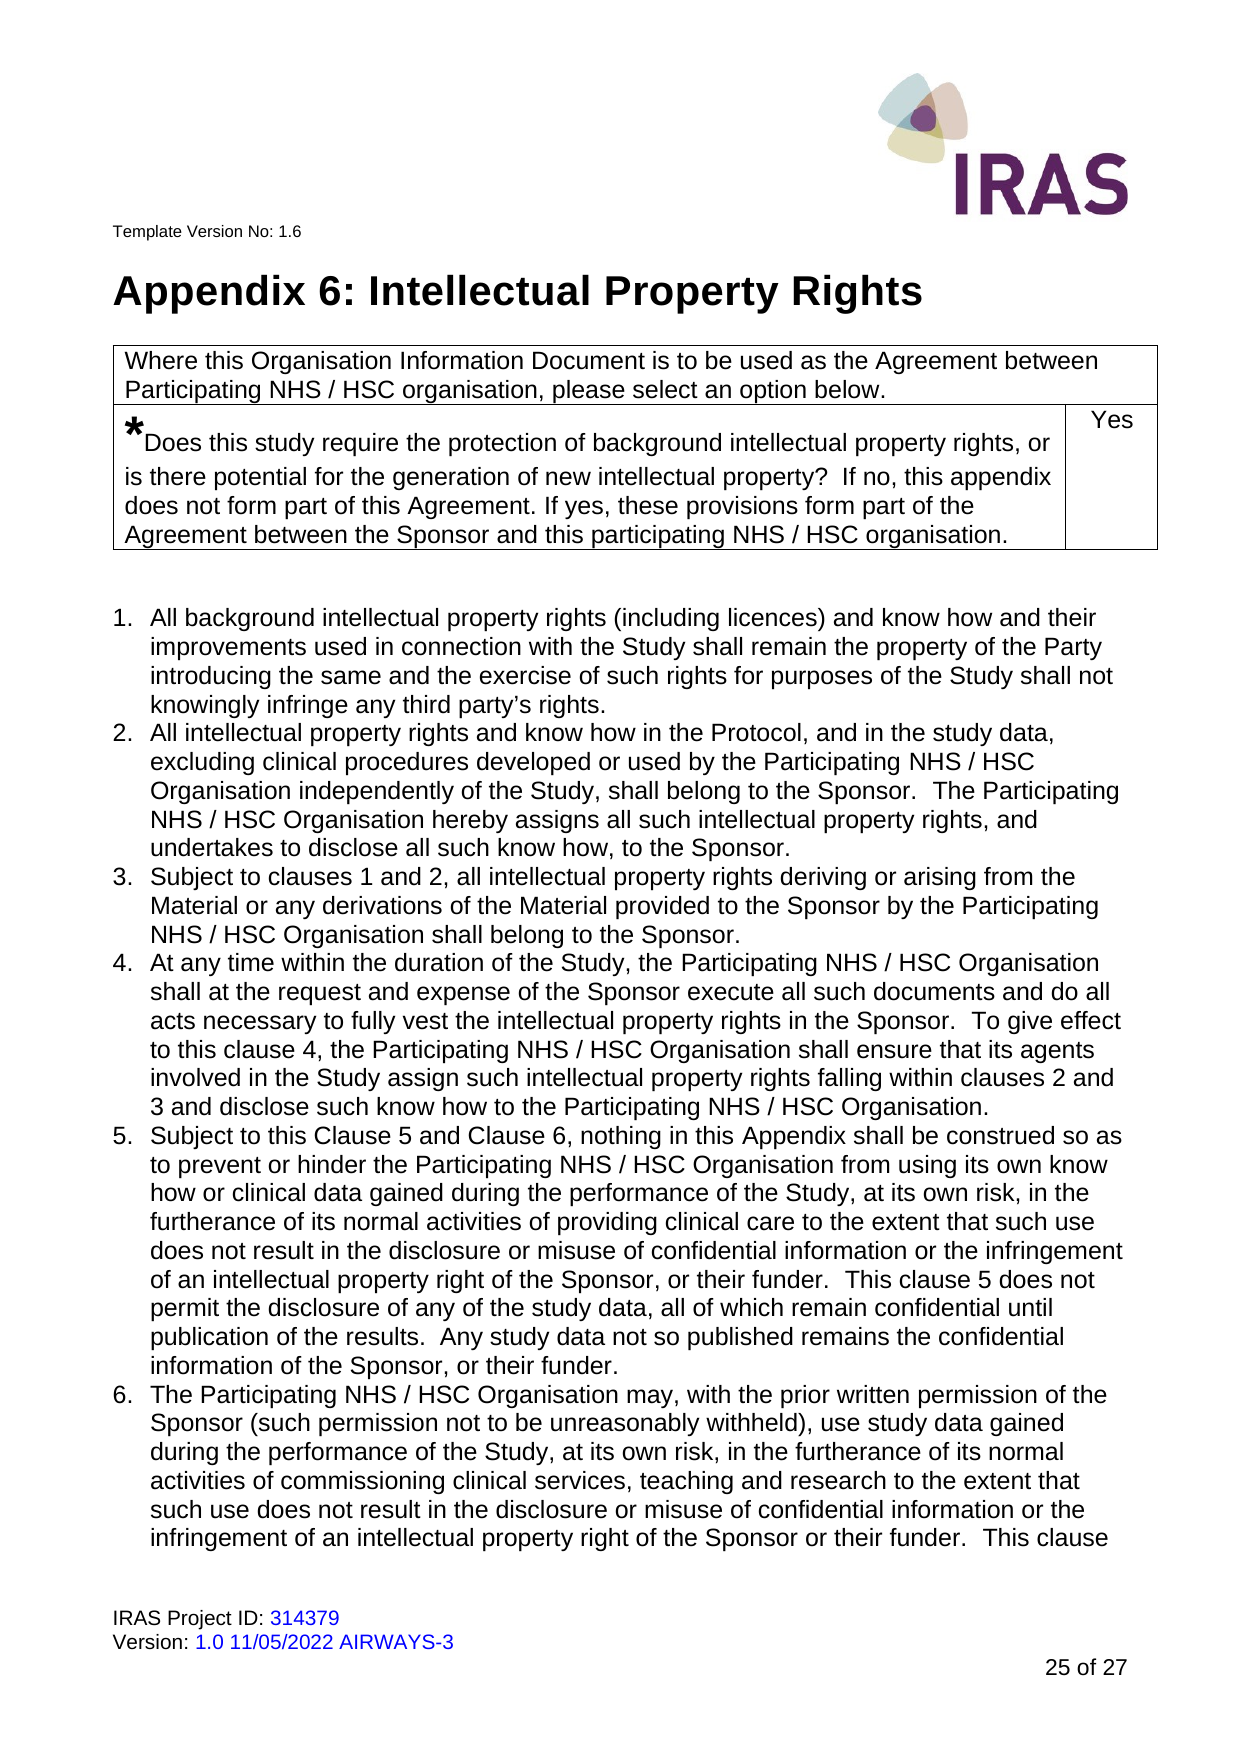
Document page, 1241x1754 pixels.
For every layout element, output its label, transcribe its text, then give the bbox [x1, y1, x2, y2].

list At any time within the duration of the Study, the Participating NHS / HSC Organisation shall at the request and expense of the Sponsor execute all such documents and do all acts necessary to fully vest the intellectual property rights in the Sponsor. To give effect to this clause 4, the Participating NHS / HSC Organisation shall ensure that its agents involved in the Study assign such intellectual property rights falling within clauses 2 and 3 and disclose such know how to the Participating NHS / HSC Organisation. [112, 948, 1128, 1121]
picture [878, 73, 1128, 222]
list Subject to clauses 1 and 2, all intellectual property rights deriving or arising from the Material or any derivations of the Material provided to the Sponsor by the Participating NHS / HSC Organisation shall belong to the Sponsor. [112, 862, 1128, 948]
list All intellectual property rights and know how in the Protocol, and in the study data, excluding clinical procedures developed or used by the Participating NHS / HSC Organisation independently of the Study, shall belong to the Sponsor. The Participating NHS / HSC Organisation hereby assigns all such intellectual property rights, and undertakes to disclose all such know how, to the Sponsor. [112, 718, 1128, 862]
table_cell *Does this study require the protection of background intellectual property rights, or is there potential for the generation of new intellectual property? If no, this appendix does not form part of this Agreement. If yes, these provisions form part of the Agreement between the Sponsor and this participating NHS / HSC organisation. [114, 405, 1065, 549]
list All background intellectual property rights (including licences) and know how and their improvements used in connection with the Study shall remain the property of the Party introducing the same and the exercise of such rights for purposes of the Study shall not knowingly infringe any third party’s rights. [112, 603, 1128, 718]
list Subject to this Clause 5 and Clause 6, nothing in this Appendix shall be construed so as to prevent or hinder the Participating NHS / HSC Organisation from using its own know how or clinical data gained during the performance of the Study, at its own risk, in the furtherance of its normal activities of providing clinical care to the extent that such use does not result in the disclosure or misuse of confidential information or the infringement of an intellectual property right of the Sponsor, or their funder. This clause 5 does not permit the disclosure of any of the study data, all of which remain confidential until publication of the results. Any study data not so published remains the confidential information of the Sponsor, or their funder. [112, 1121, 1128, 1380]
subtitle Appendix 6: Intellectual Property Rights [112, 266, 1128, 314]
table_header Where this Organisation Information Document is to be used as the Agreement between Participating NHS / HSC organisation, please select an option below. [114, 346, 1157, 404]
